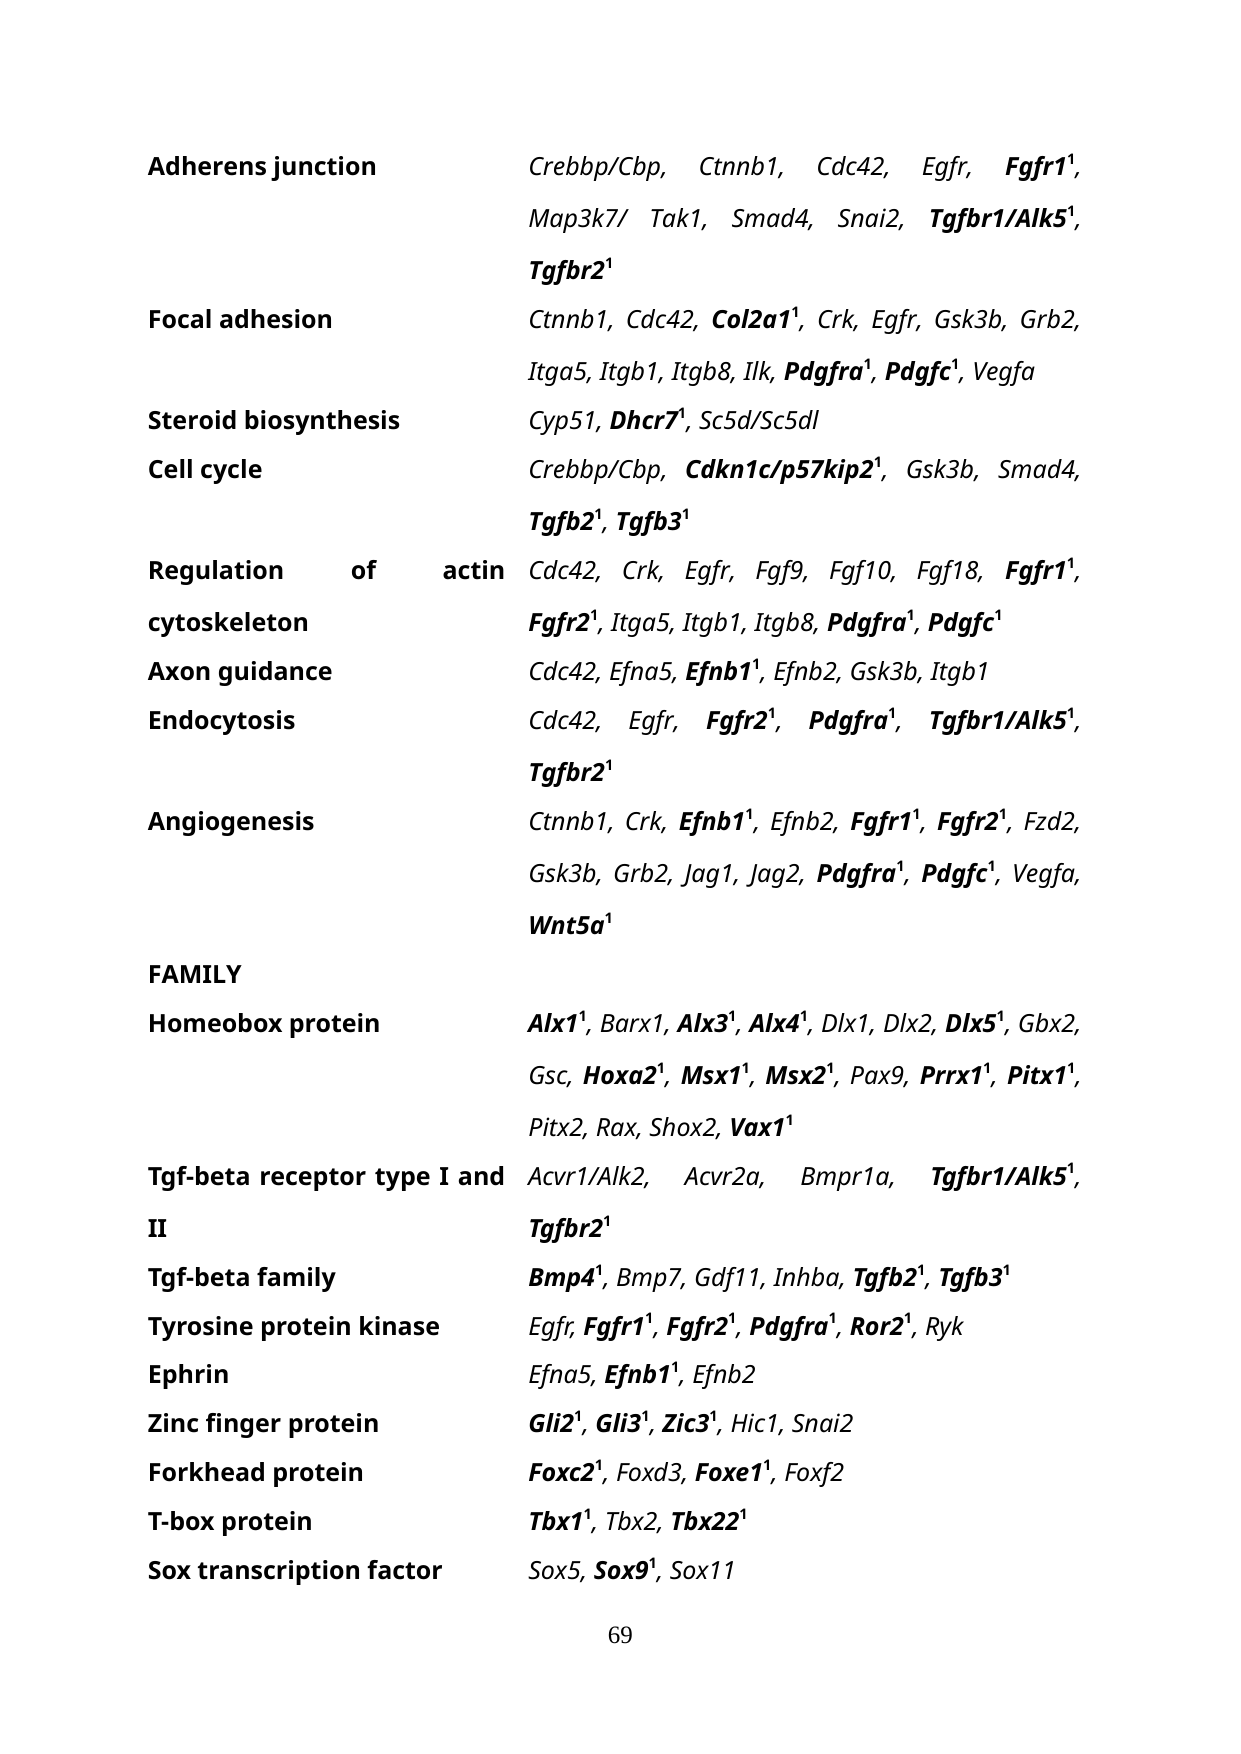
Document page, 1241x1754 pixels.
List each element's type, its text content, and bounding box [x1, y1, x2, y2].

table_cell Alx11, Barx1, Alx31, Alx41, Dlx1, Dlx2, Dlx51, Gbx2, Gsc, Hoxa21, Msx11, Msx21, Pax9, Prrx11, Pitx11, Pitx2, Rax, Shox2, Vax11 [517, 1005, 1093, 1158]
table_cell Ctnnb1, Cdc42, Col2a11, Crk, Egfr, Gsk3b, Grb2, Itga5, Itgb1, Itgb8, Ilk, Pdgfra1, Pdgfc1, Vegfa [517, 301, 1093, 402]
table_cell Zinc finger protein [136, 1406, 517, 1455]
table_cell Acvr1/Alk2, Acvr2a, Bmpr1a, Tgfbr1/Alk51, Tgfbr21 [517, 1158, 1093, 1259]
table_cell Cyp51, Dhcr71, Sc5d/Sc5dl [517, 403, 1093, 451]
table_cell Cdc42, Egfr, Fgfr21, Pdgfra1, Tgfbr1/Alk51, Tgfbr21 [517, 702, 1093, 803]
table_cell Egfr, Fgfr11, Fgfr21, Pdgfra1, Ror21, Ryk [517, 1308, 1093, 1357]
table_cell Adherens junction [136, 149, 517, 301]
table_cell FAMILY [136, 956, 1093, 1005]
table_cell Tgf-beta receptor type I and II [136, 1158, 517, 1259]
table_cell Efna5, Efnb11, Efnb2 [517, 1357, 1093, 1406]
table_cell Cdc42, Crk, Egfr, Fgf9, Fgf10, Fgf18, Fgfr11, Fgfr21, Itga5, Itgb1, Itgb8, Pdgfra1, Pdgfc1 [517, 552, 1093, 653]
table_cell Endocytosis [136, 702, 517, 803]
table_cell Axon guidance [136, 653, 517, 702]
table_cell Steroid biosynthesis [136, 403, 517, 451]
table_cell Cell cycle [136, 451, 517, 552]
table_cell Cdc42, Efna5, Efnb11, Efnb2, Gsk3b, Itgb1 [517, 653, 1093, 702]
table_cell Gli21, Gli31, Zic31, Hic1, Snai2 [517, 1406, 1093, 1455]
table_cell Crebbp/Cbp, Ctnnb1, Cdc42, Egfr, Fgfr11, Map3k7/ Tak1, Smad4, Snai2, Tgfbr1/Alk51, Tgfbr21 [517, 149, 1093, 301]
table_cell Angiogenesis [136, 803, 517, 956]
table_cell Focal adhesion [136, 301, 517, 402]
table_cell Tbx11, Tbx2, Tbx221 [517, 1504, 1093, 1553]
table_cell Tgf-beta family [136, 1259, 517, 1308]
table_cell Homeobox protein [136, 1005, 517, 1158]
table_cell Crebbp/Cbp, Cdkn1c/p57kip21, Gsk3b, Smad4, Tgfb21, Tgfb31 [517, 451, 1093, 552]
table_cell Foxc21, Foxd3, Foxe11, Foxf2 [517, 1455, 1093, 1504]
table_cell Forkhead protein [136, 1455, 517, 1504]
table_cell Bmp41, Bmp7, Gdf11, Inhba, Tgfb21, Tgfb31 [517, 1259, 1093, 1308]
table_cell Tyrosine protein kinase [136, 1308, 517, 1357]
table_cell Ctnnb1, Crk, Efnb11, Efnb2, Fgfr11, Fgfr21, Fzd2, Gsk3b, Grb2, Jag1, Jag2, Pdgfra1, Pdgfc1, Vegfa, Wnt5a1 [517, 803, 1093, 956]
table_cell T-box protein [136, 1504, 517, 1553]
table_cell Regulation of actin cytoskeleton [136, 552, 517, 653]
table_cell Sox transcription factor [136, 1553, 517, 1602]
table_cell Sox5, Sox91, Sox11 [517, 1553, 1093, 1602]
table_cell Ephrin [136, 1357, 517, 1406]
